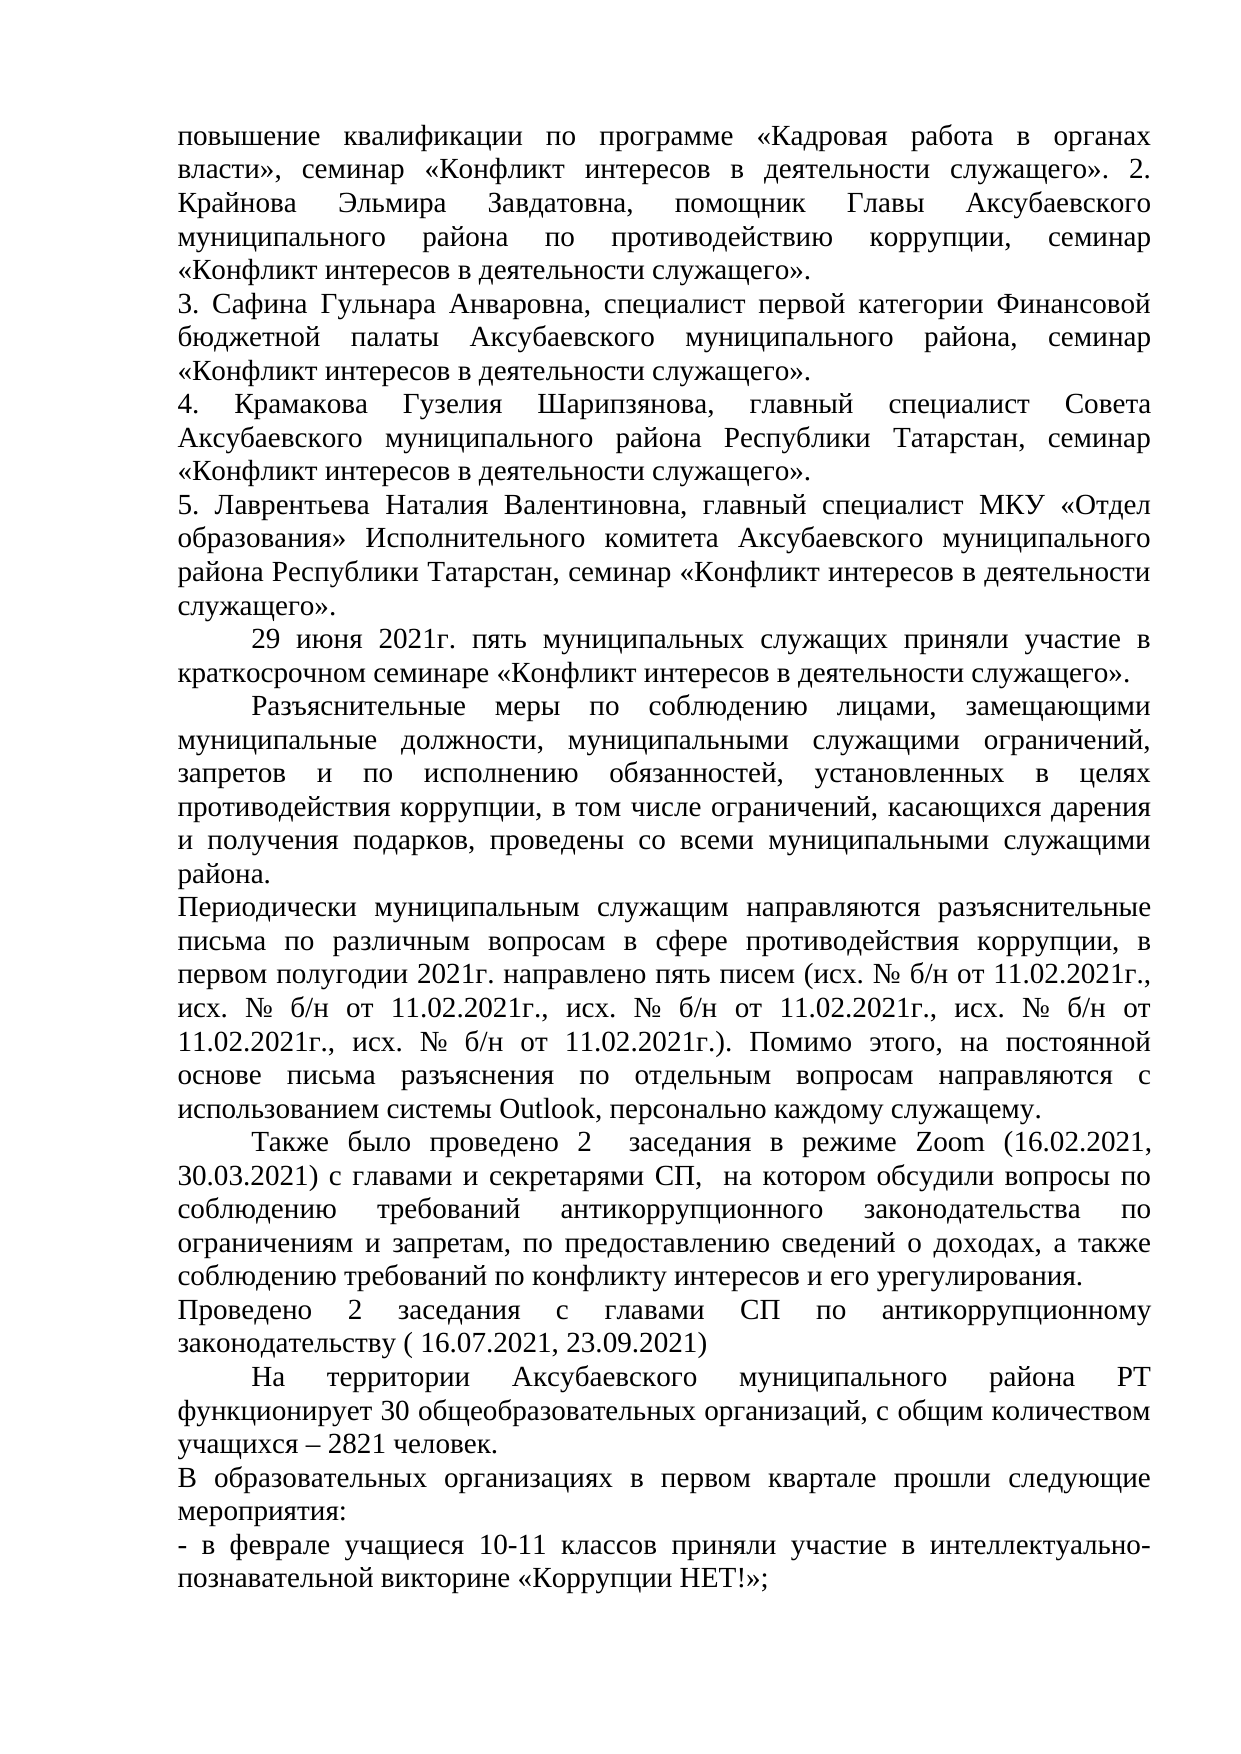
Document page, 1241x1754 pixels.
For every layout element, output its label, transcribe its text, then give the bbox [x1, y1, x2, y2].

text - в феврале учащиеся 10-11 классов приняли участие в интеллектуально-познавательной викторине «Коррупции НЕТ!»; [177, 1527, 1152, 1594]
text 5. Лаврентьева Наталия Валентиновна, главный специалист МКУ «Отдел образования» Исполнительного комитета Аксубаевского муниципального района Республики Татарстан, семинар «Конфликт интересов в деятельности служащего». [177, 487, 1152, 621]
text 29 июня 2021г. пять муниципальных служащих приняли участие в краткосрочном семинаре «Конфликт интересов в деятельности служащего». [177, 621, 1152, 688]
text Разъяснительные меры по соблюдению лицами, замещающими муниципальные должности, муниципальными служащими ограничений, запретов и по исполнению обязанностей, установленных в целях противодействия коррупции, в том числе ограничений, касающихся дарения и получения подарков, проведены со всеми муниципальными служащими района. [177, 688, 1152, 889]
text Также было проведено 2 заседания в режиме Zoom (16.02.2021, 30.03.2021) с главами и секретарями СП, на котором обсудили вопросы по соблюдению требований антикоррупционного законодательства по ограничениям и запретам, по предоставлению сведений о доходах, а также соблюдению требований по конфликту интересов и его урегулирования. [177, 1124, 1152, 1292]
text В образовательных организациях в первом квартале прошли следующие мероприятия: [177, 1460, 1152, 1527]
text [177, 118, 1152, 286]
text На территории Аксубаевского муниципального района РТ функционирует 30 общеобразовательных организаций, с общим количеством учащихся – 2821 человек. [177, 1359, 1152, 1460]
text 4. Крамакова Гузелия Шарипзянова, главный специалист Совета Аксубаевского муниципального района Республики Татарстан, семинар «Конфликт интересов в деятельности служащего». [177, 386, 1152, 487]
text Периодически муниципальным служащим направляются разъяснительные письма по различным вопросам в сфере противодействия коррупции, в первом полугодии 2021г. направлено пять писем (исх. № б/н от 11.02.2021г., исх. № б/н от 11.02.2021г., исх. № б/н от 11.02.2021г., исх. № б/н от 11.02.2021г., исх. № б/н от 11.02.2021г.). Помимо этого, на постоянной основе письма разъяснения по отдельным вопросам направляются с использованием системы Outlook, персонально каждому служащему. [177, 889, 1152, 1124]
text Проведено 2 заседания с главами СП по антикоррупционному законодательству ( 16.07.2021, 23.09.2021) [177, 1292, 1152, 1359]
text 3. Сафина Гульнара Анваровна, специалист первой категории Финансовой бюджетной палаты Аксубаевского муниципального района, семинар «Конфликт интересов в деятельности служащего». [177, 286, 1152, 386]
